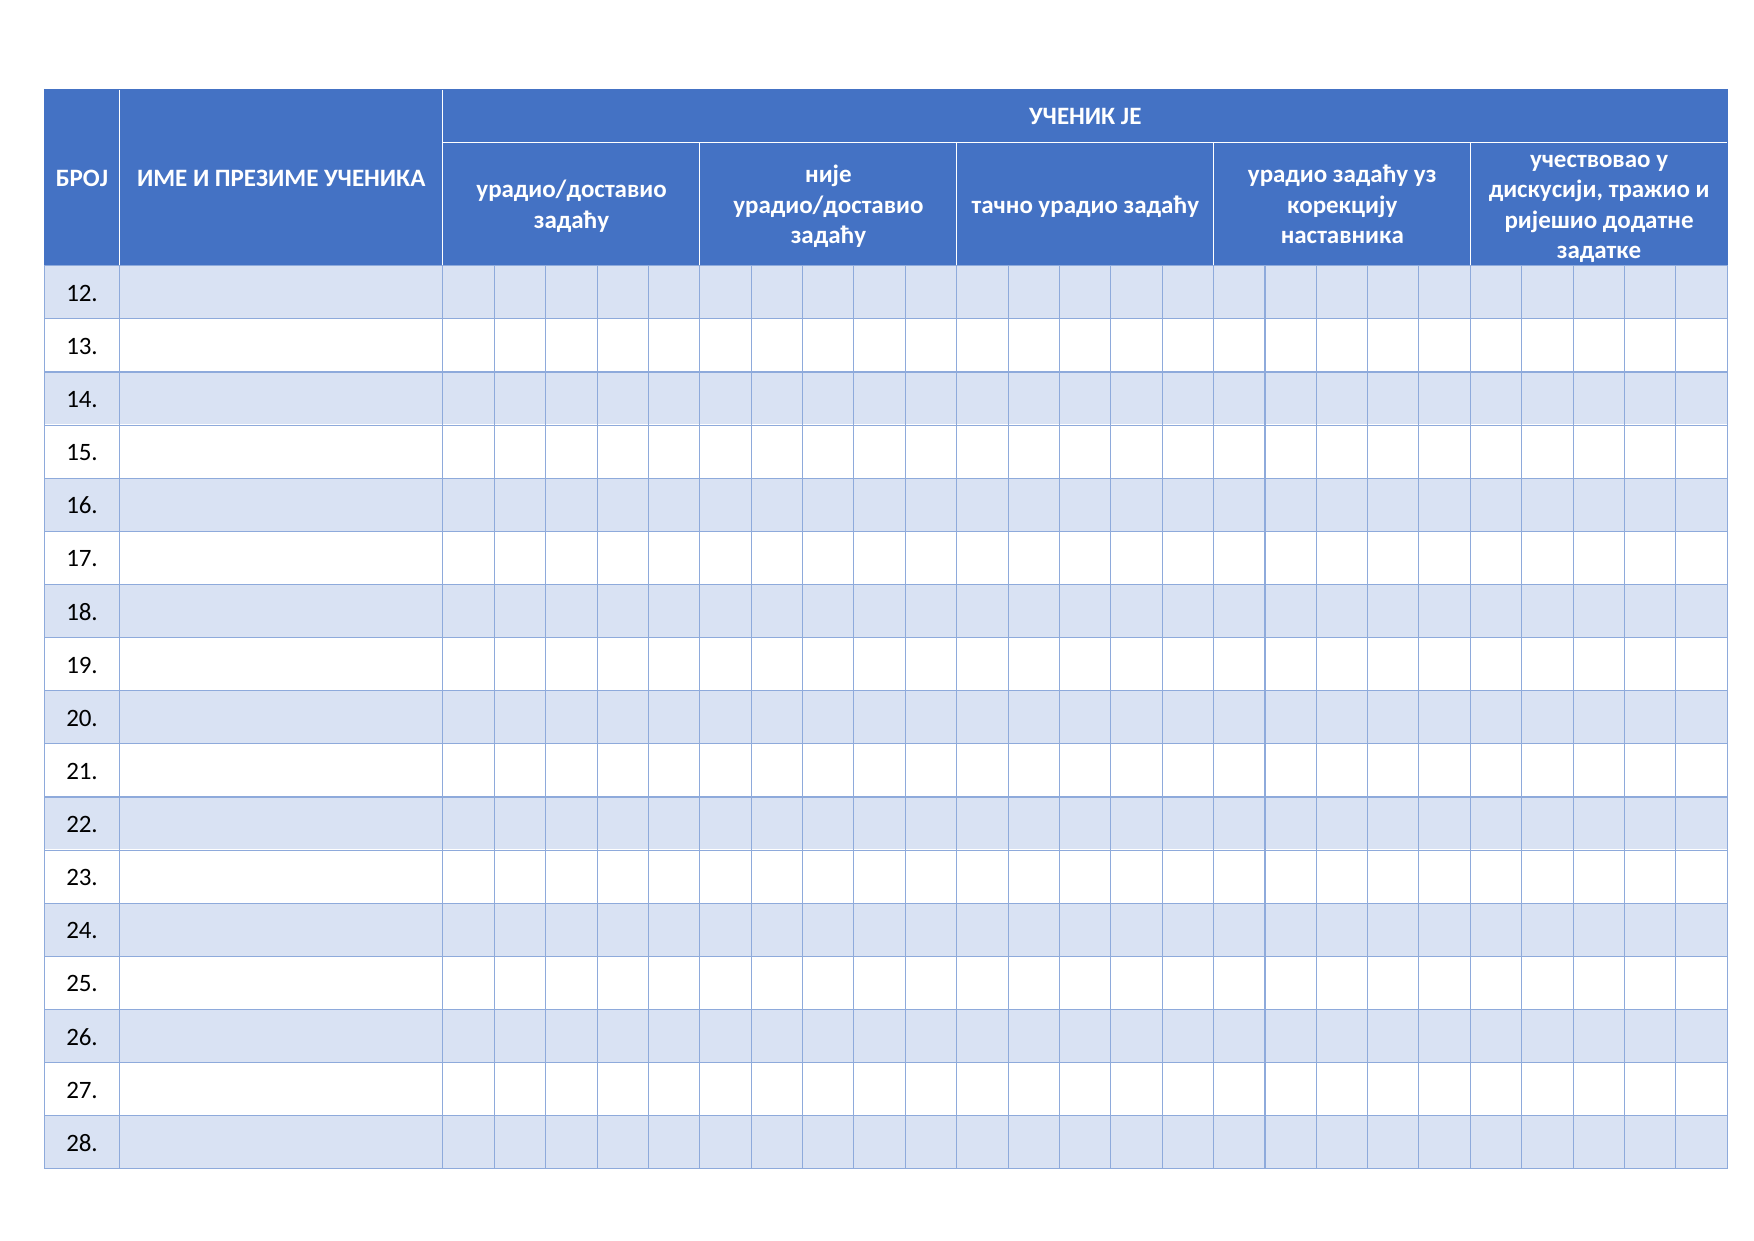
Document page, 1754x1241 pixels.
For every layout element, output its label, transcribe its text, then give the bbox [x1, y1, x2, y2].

table_cell [1111, 1116, 1162, 1168]
table_cell [120, 319, 442, 371]
table_cell 22. [45, 798, 119, 849]
table_cell [700, 691, 751, 743]
table_cell [1676, 319, 1727, 371]
table_cell [1625, 479, 1675, 531]
table_cell [649, 373, 699, 424]
table_cell [443, 1010, 494, 1062]
table_cell [443, 373, 494, 424]
table_cell [1111, 904, 1162, 956]
table_cell [1060, 851, 1110, 903]
table_cell [1419, 798, 1470, 849]
table_cell [1214, 1116, 1264, 1168]
table_cell [752, 851, 802, 903]
table_cell [1419, 638, 1470, 690]
table_cell [1317, 851, 1367, 903]
table_cell [546, 638, 597, 690]
table_cell [649, 638, 699, 690]
table_cell [1009, 798, 1059, 849]
table_cell [443, 638, 494, 690]
table_cell [1317, 585, 1367, 637]
table_cell [1266, 532, 1316, 584]
table_cell [495, 798, 545, 849]
table_cell [1368, 744, 1418, 796]
table_cell [854, 904, 905, 956]
table_cell [495, 1063, 545, 1115]
table_cell [1163, 638, 1213, 690]
table_cell [1471, 638, 1521, 690]
table_cell [649, 851, 699, 903]
table_cell [957, 1063, 1008, 1115]
table_cell [546, 585, 597, 637]
table_cell [854, 479, 905, 531]
table_cell [649, 1063, 699, 1115]
table_cell [752, 1063, 802, 1115]
table_cell [1266, 426, 1316, 478]
table_cell [1625, 1010, 1675, 1062]
table_cell [1266, 691, 1316, 743]
table_cell [854, 638, 905, 690]
table_cell [1163, 1063, 1213, 1115]
table_cell [1574, 373, 1624, 424]
table_cell [752, 373, 802, 424]
table_cell [1419, 426, 1470, 478]
table_cell [1009, 319, 1059, 371]
table_cell [1625, 1063, 1675, 1115]
table_cell [803, 373, 853, 424]
table_cell [1471, 373, 1521, 424]
table_cell [1368, 851, 1418, 903]
table_cell [598, 744, 648, 796]
table_cell [1060, 532, 1110, 584]
table_cell [1163, 585, 1213, 637]
table_cell [957, 904, 1008, 956]
table_cell [906, 744, 956, 796]
table_cell [1009, 426, 1059, 478]
table_cell [598, 957, 648, 1009]
table_cell [598, 426, 648, 478]
table_cell [1676, 585, 1727, 637]
table_cell [1574, 904, 1624, 956]
table_cell [1111, 373, 1162, 424]
table_cell [1625, 691, 1675, 743]
table_cell [1676, 373, 1727, 424]
table_cell [854, 1010, 905, 1062]
table_cell [649, 319, 699, 371]
table_cell [649, 479, 699, 531]
table_cell [1317, 1010, 1367, 1062]
table_cell [1060, 1063, 1110, 1115]
table_cell [1111, 319, 1162, 371]
table_cell [1676, 798, 1727, 849]
table_cell [1060, 638, 1110, 690]
table_cell [1214, 426, 1264, 478]
table_cell [1471, 691, 1521, 743]
table_cell [752, 479, 802, 531]
table_cell [854, 957, 905, 1009]
table_cell [700, 373, 751, 424]
table_cell [700, 266, 751, 318]
table_cell [1574, 691, 1624, 743]
table_cell [649, 1010, 699, 1062]
table_cell [1266, 744, 1316, 796]
table_cell [443, 479, 494, 531]
table_cell [443, 1116, 494, 1168]
table_cell [1419, 1010, 1470, 1062]
table_cell [1111, 691, 1162, 743]
table_cell [957, 319, 1008, 371]
table_cell [1368, 957, 1418, 1009]
table_cell [752, 957, 802, 1009]
table_cell [957, 532, 1008, 584]
table_cell [1368, 426, 1418, 478]
table_cell [700, 798, 751, 849]
table_cell [1676, 426, 1727, 478]
table_cell 15. [45, 426, 119, 478]
table_cell [546, 957, 597, 1009]
table_cell [957, 691, 1008, 743]
table_cell [1625, 904, 1675, 956]
table_cell [752, 1116, 802, 1168]
table_cell [1368, 585, 1418, 637]
table_cell [1266, 904, 1316, 956]
table_cell [1163, 426, 1213, 478]
table_cell [1266, 319, 1316, 371]
table_cell [1317, 319, 1367, 371]
table_cell [1009, 266, 1059, 318]
table_cell [1009, 904, 1059, 956]
table_cell [1471, 851, 1521, 903]
table_cell [752, 638, 802, 690]
table_cell [1574, 744, 1624, 796]
table_cell [598, 638, 648, 690]
table_cell [957, 1116, 1008, 1168]
table_cell [803, 638, 853, 690]
table_cell [752, 744, 802, 796]
table_cell [1676, 744, 1727, 796]
table_cell [649, 691, 699, 743]
table_cell [1163, 904, 1213, 956]
table_cell [1266, 1116, 1316, 1168]
table_cell [1111, 638, 1162, 690]
table_cell [1060, 744, 1110, 796]
table_header БРОЈ [45, 90, 119, 265]
table_cell [957, 266, 1008, 318]
table_cell [1060, 373, 1110, 424]
table_cell [546, 904, 597, 956]
table_cell [1111, 1063, 1162, 1115]
table_cell [752, 532, 802, 584]
table_cell [1266, 638, 1316, 690]
table_cell [1009, 585, 1059, 637]
table_cell [1574, 319, 1624, 371]
table_cell [1419, 851, 1470, 903]
table_cell [1214, 744, 1264, 796]
table_cell [1163, 373, 1213, 424]
table_cell [1060, 585, 1110, 637]
table_cell [1009, 691, 1059, 743]
table_cell [700, 904, 751, 956]
table_cell [1214, 851, 1264, 903]
table_cell [752, 585, 802, 637]
table_cell [700, 479, 751, 531]
table_cell [1163, 851, 1213, 903]
table_cell [120, 266, 442, 318]
table_cell [700, 744, 751, 796]
table_cell [1522, 638, 1573, 690]
table_cell [598, 373, 648, 424]
table_cell [598, 1010, 648, 1062]
table_cell [1214, 479, 1264, 531]
table_cell [1625, 373, 1675, 424]
table_cell [1163, 744, 1213, 796]
table_cell [1214, 585, 1264, 637]
table_cell [957, 426, 1008, 478]
table_cell [1676, 532, 1727, 584]
table_cell [1317, 1063, 1367, 1115]
table_cell [1574, 1010, 1624, 1062]
table_cell [957, 373, 1008, 424]
table_cell [1214, 691, 1264, 743]
table_cell [1676, 904, 1727, 956]
table_cell [1368, 691, 1418, 743]
table_cell [1214, 532, 1264, 584]
table_cell [546, 319, 597, 371]
table_cell [1163, 1116, 1213, 1168]
table_cell 18. [45, 585, 119, 637]
table_cell 16. [45, 479, 119, 531]
table_cell [700, 319, 751, 371]
table_cell учествовао у дискусији, тражио и ријешио додатне задатке [1471, 143, 1727, 265]
table_cell [1471, 426, 1521, 478]
table_cell [598, 319, 648, 371]
table_cell [598, 904, 648, 956]
table_cell [120, 798, 442, 849]
table_cell [906, 479, 956, 531]
table_cell [906, 904, 956, 956]
table_cell тачно урадио задаћу [957, 143, 1213, 265]
table_cell [752, 426, 802, 478]
table_cell [1522, 479, 1573, 531]
table_cell [546, 1063, 597, 1115]
table_cell [443, 957, 494, 1009]
table_cell [1368, 1116, 1418, 1168]
table_cell [803, 691, 853, 743]
table_cell 13. [45, 319, 119, 371]
table_cell [1317, 904, 1367, 956]
table_cell [1111, 266, 1162, 318]
table_cell [1266, 1010, 1316, 1062]
table_cell [854, 851, 905, 903]
table_cell [1111, 957, 1162, 1009]
table_cell [1471, 798, 1521, 849]
table_cell [546, 851, 597, 903]
table_cell [854, 532, 905, 584]
table_cell [1625, 426, 1675, 478]
table_cell урадио задаћу уз корекцију наставника [1214, 143, 1470, 265]
table_cell [957, 851, 1008, 903]
table_cell [854, 266, 905, 318]
table_cell [1163, 957, 1213, 1009]
table_cell [598, 266, 648, 318]
table_cell [1368, 532, 1418, 584]
table_cell [1625, 532, 1675, 584]
table_cell [1625, 319, 1675, 371]
table_cell [1419, 319, 1470, 371]
table_cell 12. [45, 266, 119, 318]
table_cell урадио/доставио задаћу [443, 143, 699, 265]
table_cell [120, 851, 442, 903]
table_cell [1419, 479, 1470, 531]
table_cell [1009, 532, 1059, 584]
table_cell [1163, 1010, 1213, 1062]
table_cell [1317, 373, 1367, 424]
table_cell [649, 266, 699, 318]
table_cell [1111, 744, 1162, 796]
table_cell [598, 1063, 648, 1115]
table_cell [1625, 957, 1675, 1009]
table_cell [495, 479, 545, 531]
table_cell [495, 319, 545, 371]
table_cell [803, 1063, 853, 1115]
table_cell [1111, 426, 1162, 478]
table_cell [1317, 798, 1367, 849]
table_cell [803, 1010, 853, 1062]
table_cell [1009, 1116, 1059, 1168]
table_cell [1574, 638, 1624, 690]
table_cell [1009, 638, 1059, 690]
table_cell [1214, 319, 1264, 371]
table_cell [700, 957, 751, 1009]
table_cell [1368, 1063, 1418, 1115]
table_cell [854, 426, 905, 478]
table_cell [495, 1116, 545, 1168]
table_cell [1522, 585, 1573, 637]
table_cell [1266, 851, 1316, 903]
table_cell [1009, 1010, 1059, 1062]
table_cell [1419, 1116, 1470, 1168]
table_cell [1368, 266, 1418, 318]
table_cell [854, 744, 905, 796]
table_cell [1574, 851, 1624, 903]
table_cell [1060, 904, 1110, 956]
table_cell [906, 1063, 956, 1115]
table_cell [1060, 1116, 1110, 1168]
table_cell [1214, 638, 1264, 690]
table_cell [803, 1116, 853, 1168]
table_cell [1266, 373, 1316, 424]
table_cell [598, 691, 648, 743]
table_cell [957, 638, 1008, 690]
table_cell [443, 319, 494, 371]
table_cell [1060, 1010, 1110, 1062]
table_cell [649, 532, 699, 584]
table_cell [443, 851, 494, 903]
table_cell [1060, 266, 1110, 318]
table_cell није урадио/доставио задаћу [700, 143, 956, 265]
table_cell [1625, 1116, 1675, 1168]
table_cell [906, 798, 956, 849]
table_cell [1676, 1063, 1727, 1115]
table_cell [598, 585, 648, 637]
table_cell [1368, 904, 1418, 956]
table_cell [495, 373, 545, 424]
table_cell [546, 744, 597, 796]
table_cell [906, 638, 956, 690]
table_cell [1574, 479, 1624, 531]
table_cell [1574, 426, 1624, 478]
table_cell [906, 851, 956, 903]
table_cell [120, 1116, 442, 1168]
table_cell [546, 691, 597, 743]
table_cell [598, 479, 648, 531]
table_cell [1625, 798, 1675, 849]
table_cell [906, 1116, 956, 1168]
table_cell [443, 904, 494, 956]
table_cell [1522, 691, 1573, 743]
table_cell [803, 532, 853, 584]
table_cell [546, 479, 597, 531]
table_cell [1625, 266, 1675, 318]
table_cell [598, 532, 648, 584]
table_cell [700, 1063, 751, 1115]
table_cell [495, 904, 545, 956]
table_cell [649, 798, 699, 849]
table_cell [1317, 744, 1367, 796]
table_cell [1676, 1116, 1727, 1168]
table_header ИМЕ И ПРЕЗИМЕ УЧЕНИКА [120, 90, 442, 265]
table_cell [1060, 798, 1110, 849]
table_cell [1060, 479, 1110, 531]
table_cell [120, 373, 442, 424]
table_cell [1625, 744, 1675, 796]
table_cell [1111, 585, 1162, 637]
table_cell [649, 426, 699, 478]
table_cell [1317, 691, 1367, 743]
table_cell [957, 479, 1008, 531]
table_cell [1471, 266, 1521, 318]
table_cell [1419, 1063, 1470, 1115]
table_cell [803, 426, 853, 478]
table_cell [1574, 585, 1624, 637]
table_cell [443, 744, 494, 796]
table_cell [120, 904, 442, 956]
table_cell [1471, 532, 1521, 584]
table_cell [1111, 1010, 1162, 1062]
table_cell [1214, 798, 1264, 849]
table_cell 27. [45, 1063, 119, 1115]
table_cell [906, 532, 956, 584]
table_cell [906, 426, 956, 478]
table_cell [1522, 904, 1573, 956]
table_cell 25. [45, 957, 119, 1009]
table_cell [1163, 691, 1213, 743]
table_cell [443, 426, 494, 478]
table_cell [1625, 585, 1675, 637]
table_cell [1419, 585, 1470, 637]
table_cell [1009, 957, 1059, 1009]
table_cell [1419, 904, 1470, 956]
table_cell [120, 1063, 442, 1115]
table_cell [1471, 904, 1521, 956]
table_cell [1214, 1063, 1264, 1115]
table_cell [1574, 1063, 1624, 1115]
table_cell [1009, 1063, 1059, 1115]
table_cell [700, 585, 751, 637]
table_cell [120, 585, 442, 637]
table_cell [906, 266, 956, 318]
table_cell [120, 1010, 442, 1062]
table_cell [120, 957, 442, 1009]
table_cell [906, 319, 956, 371]
table_cell [546, 426, 597, 478]
table_cell 26. [45, 1010, 119, 1062]
table_cell [1522, 426, 1573, 478]
table_cell [649, 585, 699, 637]
table_cell [1676, 851, 1727, 903]
table_cell [1266, 957, 1316, 1009]
table_cell 23. [45, 851, 119, 903]
table_cell [803, 585, 853, 637]
table_cell [854, 798, 905, 849]
table_cell [1266, 585, 1316, 637]
table_cell [1266, 1063, 1316, 1115]
table_cell [1060, 957, 1110, 1009]
table_cell [957, 798, 1008, 849]
table_cell [957, 744, 1008, 796]
table_cell [1111, 532, 1162, 584]
table_cell [120, 426, 442, 478]
table_cell [1522, 851, 1573, 903]
table_cell [1368, 373, 1418, 424]
table_cell [598, 1116, 648, 1168]
table_cell [752, 691, 802, 743]
table_cell [495, 585, 545, 637]
table_cell [1368, 319, 1418, 371]
table_cell [752, 319, 802, 371]
table_cell [120, 532, 442, 584]
table_cell [120, 744, 442, 796]
table_cell 14. [45, 373, 119, 424]
table_cell [1676, 691, 1727, 743]
table_cell [495, 266, 545, 318]
table_cell [1676, 266, 1727, 318]
table_cell [1574, 798, 1624, 849]
table_cell [443, 532, 494, 584]
table_cell 17. [45, 532, 119, 584]
table_cell [906, 957, 956, 1009]
table_cell [495, 957, 545, 1009]
table_cell 28. [45, 1116, 119, 1168]
table_cell [906, 373, 956, 424]
table_cell [1419, 373, 1470, 424]
table_cell [1522, 1010, 1573, 1062]
table_cell [803, 744, 853, 796]
table_cell [495, 426, 545, 478]
table_cell [1368, 638, 1418, 690]
table_cell [906, 691, 956, 743]
table_cell [700, 638, 751, 690]
table_cell [546, 1010, 597, 1062]
table_cell [1522, 373, 1573, 424]
table_cell [1522, 798, 1573, 849]
table_cell [1214, 373, 1264, 424]
table_cell [1163, 532, 1213, 584]
table_cell [1317, 426, 1367, 478]
table_cell [1317, 532, 1367, 584]
table_cell [1009, 373, 1059, 424]
table_cell [546, 798, 597, 849]
table_cell [1522, 532, 1573, 584]
table_cell [803, 319, 853, 371]
table_cell [1676, 479, 1727, 531]
table_cell [1111, 798, 1162, 849]
table_cell [1676, 957, 1727, 1009]
table_cell [1368, 798, 1418, 849]
table_cell [803, 851, 853, 903]
table_cell [803, 957, 853, 1009]
table_cell [1214, 904, 1264, 956]
table_cell [1009, 744, 1059, 796]
table_cell [1214, 957, 1264, 1009]
table_cell [443, 798, 494, 849]
table_cell [854, 1063, 905, 1115]
table_cell [854, 585, 905, 637]
table_cell [1111, 851, 1162, 903]
table_cell [1471, 1010, 1521, 1062]
table_cell [1574, 1116, 1624, 1168]
table_cell [443, 691, 494, 743]
table_cell [1471, 744, 1521, 796]
table_cell [120, 479, 442, 531]
table_cell [1419, 532, 1470, 584]
table_cell [1522, 1116, 1573, 1168]
table_cell [1317, 957, 1367, 1009]
table_cell 21. [45, 744, 119, 796]
table_cell [1266, 266, 1316, 318]
table_cell [1419, 266, 1470, 318]
table_cell [1522, 957, 1573, 1009]
table_cell [1471, 585, 1521, 637]
table_cell [443, 585, 494, 637]
table_cell [120, 638, 442, 690]
table_cell [1471, 1116, 1521, 1168]
table_cell [854, 691, 905, 743]
table_cell [1522, 266, 1573, 318]
table_cell [700, 1116, 751, 1168]
table_cell [1522, 744, 1573, 796]
table_cell [752, 266, 802, 318]
table_cell [700, 426, 751, 478]
table_header УЧЕНИК ЈЕ [443, 90, 1727, 142]
table_cell [854, 373, 905, 424]
table_cell [1111, 479, 1162, 531]
table_cell [1471, 319, 1521, 371]
table_cell [1009, 479, 1059, 531]
table_cell [1214, 1010, 1264, 1062]
table_cell [1419, 957, 1470, 1009]
table_cell [1368, 479, 1418, 531]
table_cell [495, 532, 545, 584]
table_cell [803, 479, 853, 531]
table_cell [1419, 744, 1470, 796]
table_cell [495, 744, 545, 796]
table_cell [120, 691, 442, 743]
table_cell [803, 904, 853, 956]
table_cell [1419, 691, 1470, 743]
table_cell [1471, 479, 1521, 531]
table_cell [700, 851, 751, 903]
table_cell [1163, 266, 1213, 318]
table_cell [1060, 426, 1110, 478]
table_cell [752, 904, 802, 956]
table_cell [495, 638, 545, 690]
table_cell [443, 266, 494, 318]
table_cell 20. [45, 691, 119, 743]
table_cell [1471, 957, 1521, 1009]
table_cell [1317, 479, 1367, 531]
table_cell [1522, 319, 1573, 371]
table_cell [1471, 1063, 1521, 1115]
table_cell [1163, 798, 1213, 849]
table_cell [1676, 638, 1727, 690]
table_cell [1163, 479, 1213, 531]
table_cell [957, 957, 1008, 1009]
table_cell [803, 798, 853, 849]
table_cell [906, 585, 956, 637]
table_cell [546, 373, 597, 424]
table_cell [649, 904, 699, 956]
table_cell [1060, 319, 1110, 371]
table_cell [1625, 851, 1675, 903]
table_cell [1574, 266, 1624, 318]
table_cell [1625, 638, 1675, 690]
table_cell [546, 266, 597, 318]
table_cell [495, 1010, 545, 1062]
table_cell [1676, 1010, 1727, 1062]
table_cell [649, 957, 699, 1009]
table_cell [1317, 1116, 1367, 1168]
table_cell [1317, 266, 1367, 318]
table_cell [1214, 266, 1264, 318]
table_cell [906, 1010, 956, 1062]
table_cell [1574, 532, 1624, 584]
table_cell [700, 1010, 751, 1062]
table_cell [854, 1116, 905, 1168]
table_cell [1317, 638, 1367, 690]
table_cell [1574, 957, 1624, 1009]
table_cell [752, 1010, 802, 1062]
table_cell [443, 1063, 494, 1115]
table_cell [1266, 798, 1316, 849]
table_cell [598, 798, 648, 849]
table_cell [495, 851, 545, 903]
table_cell [957, 1010, 1008, 1062]
table_cell [649, 1116, 699, 1168]
table_cell [700, 532, 751, 584]
table_cell [1368, 1010, 1418, 1062]
table_cell [598, 851, 648, 903]
table_cell [495, 691, 545, 743]
table_cell [546, 532, 597, 584]
table_cell 19. [45, 638, 119, 690]
table_cell [1060, 691, 1110, 743]
table_cell 24. [45, 904, 119, 956]
table_cell [752, 798, 802, 849]
table_cell [1163, 319, 1213, 371]
table_cell [803, 266, 853, 318]
table_cell [649, 744, 699, 796]
table_cell [1522, 1063, 1573, 1115]
table_cell [1266, 479, 1316, 531]
table_cell [546, 1116, 597, 1168]
table_cell [854, 319, 905, 371]
table_cell [1009, 851, 1059, 903]
table_cell [957, 585, 1008, 637]
